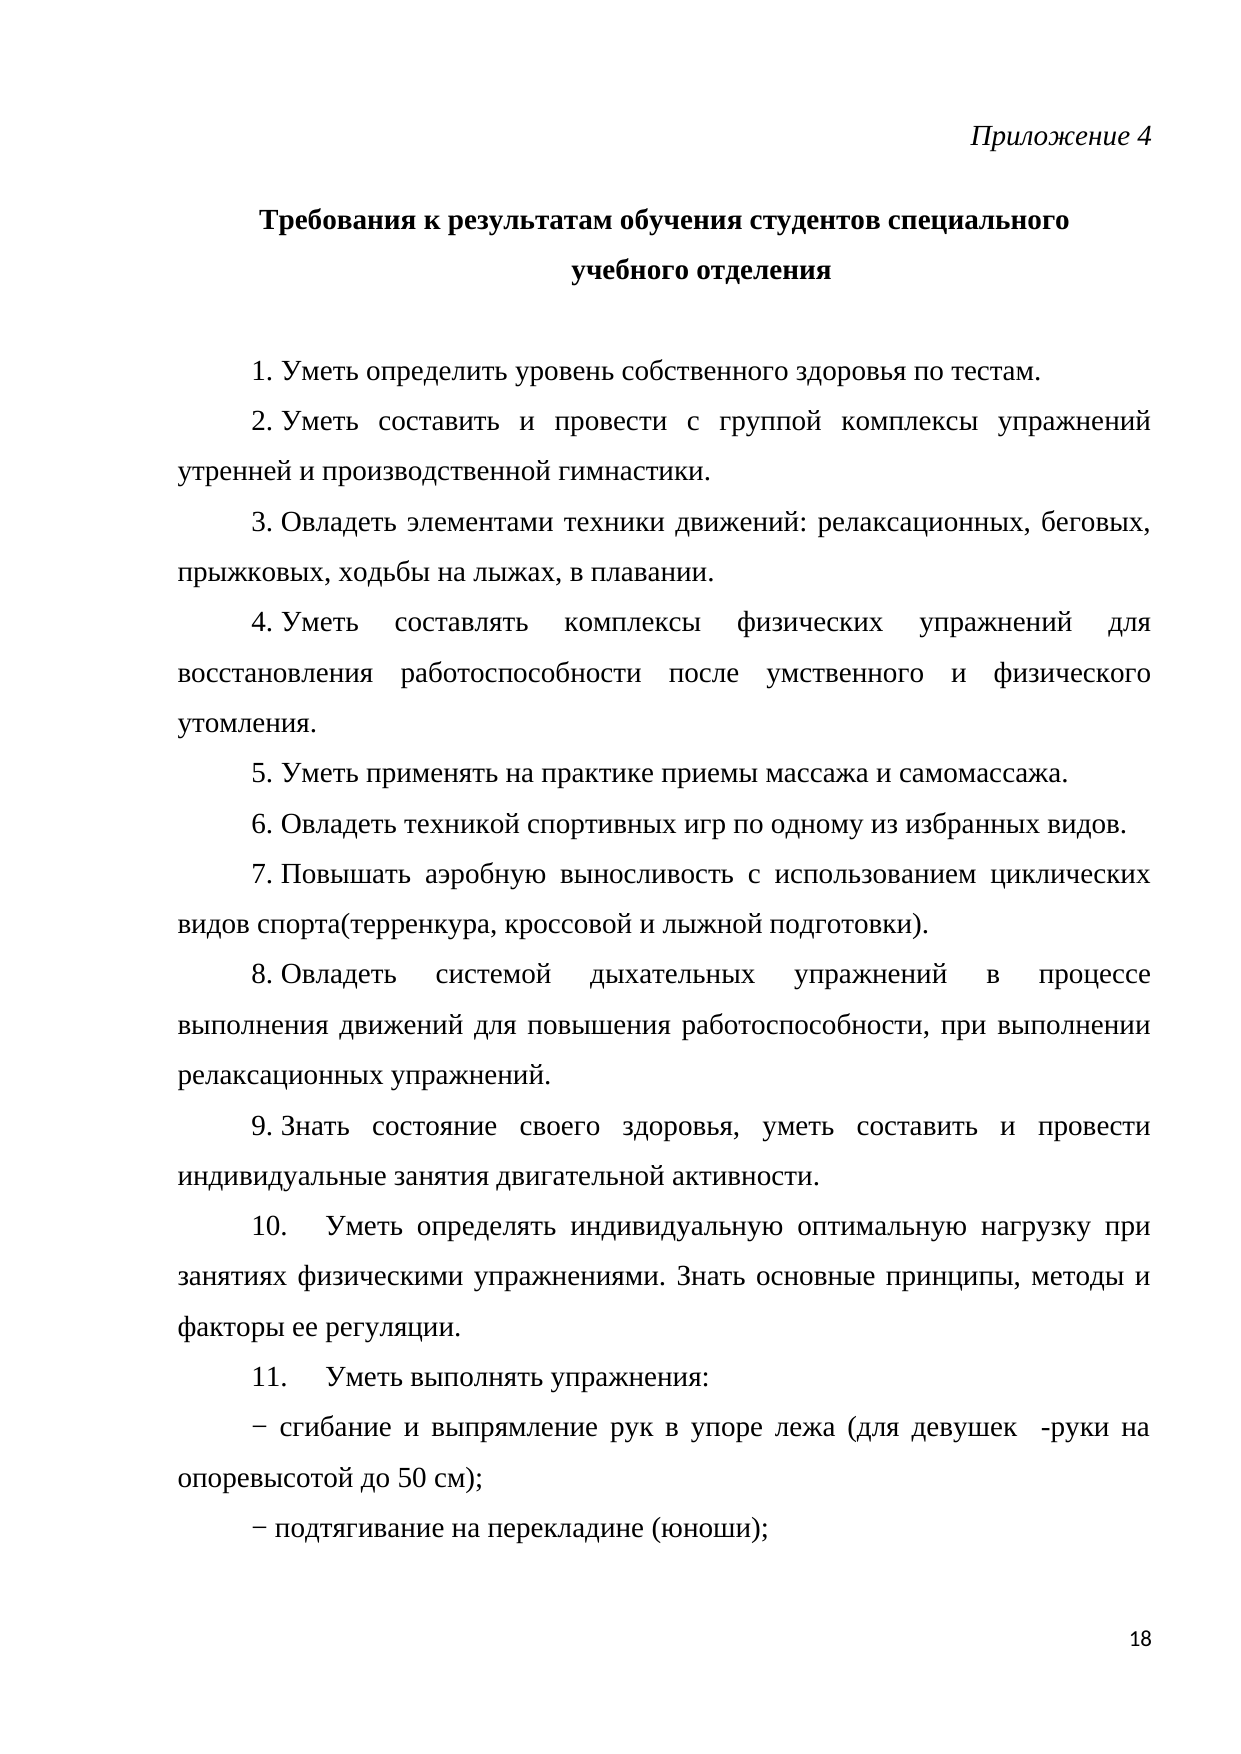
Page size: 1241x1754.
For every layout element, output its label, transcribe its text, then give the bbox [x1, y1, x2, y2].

text − подтягивание на перекладине (юноши); [177, 1510, 1152, 1544]
list Овладеть техникой спортивных игр по одному из избранных видов. [177, 806, 1152, 839]
list Уметь определить уровень собственного здоровья по тестам. [177, 353, 1152, 386]
list Уметь составить и провести с группой комплексы упражнений утренней и производственной гимнастики. [177, 403, 1152, 487]
text Приложение 4 [251, 118, 1152, 152]
list Знать состояние своего здоровья, уметь составить и провести индивидуальные занятия двигательной активности. [177, 1108, 1152, 1191]
list Повышать аэробную выносливость с использованием циклических видов спорта(терренкура, кроссовой и лыжной подготовки). [177, 856, 1152, 940]
list Уметь выполнять упражнения: [177, 1359, 1152, 1393]
text учебного отделения [251, 252, 1152, 286]
text − сгибание и выпрямление рук в упоре лежа (для девушек -руки на опоревысотой до 50 см); [177, 1409, 1152, 1493]
list Уметь составлять комплексы физических упражнений для восстановления работоспособности после умственного и физического утомления. [177, 604, 1152, 739]
list Овладеть системой дыхательных упражнений в процессе выполнения движений для повышения работоспособности, при выполнении релаксационных упражнений. [177, 957, 1152, 1091]
text Требования к результатам обучения студентов специального [177, 202, 1152, 236]
list Уметь применять на практике приемы массажа и самомассажа. [177, 755, 1152, 789]
list Овладеть элементами техники движений: релаксационных, беговых, прыжковых, ходьбы на лыжах, в плавании. [177, 504, 1152, 588]
list Уметь определять индивидуальную оптимальную нагрузку при занятиях физическими упражнениями. Знать основные принципы, методы и факторы ее регуляции. [177, 1208, 1152, 1342]
